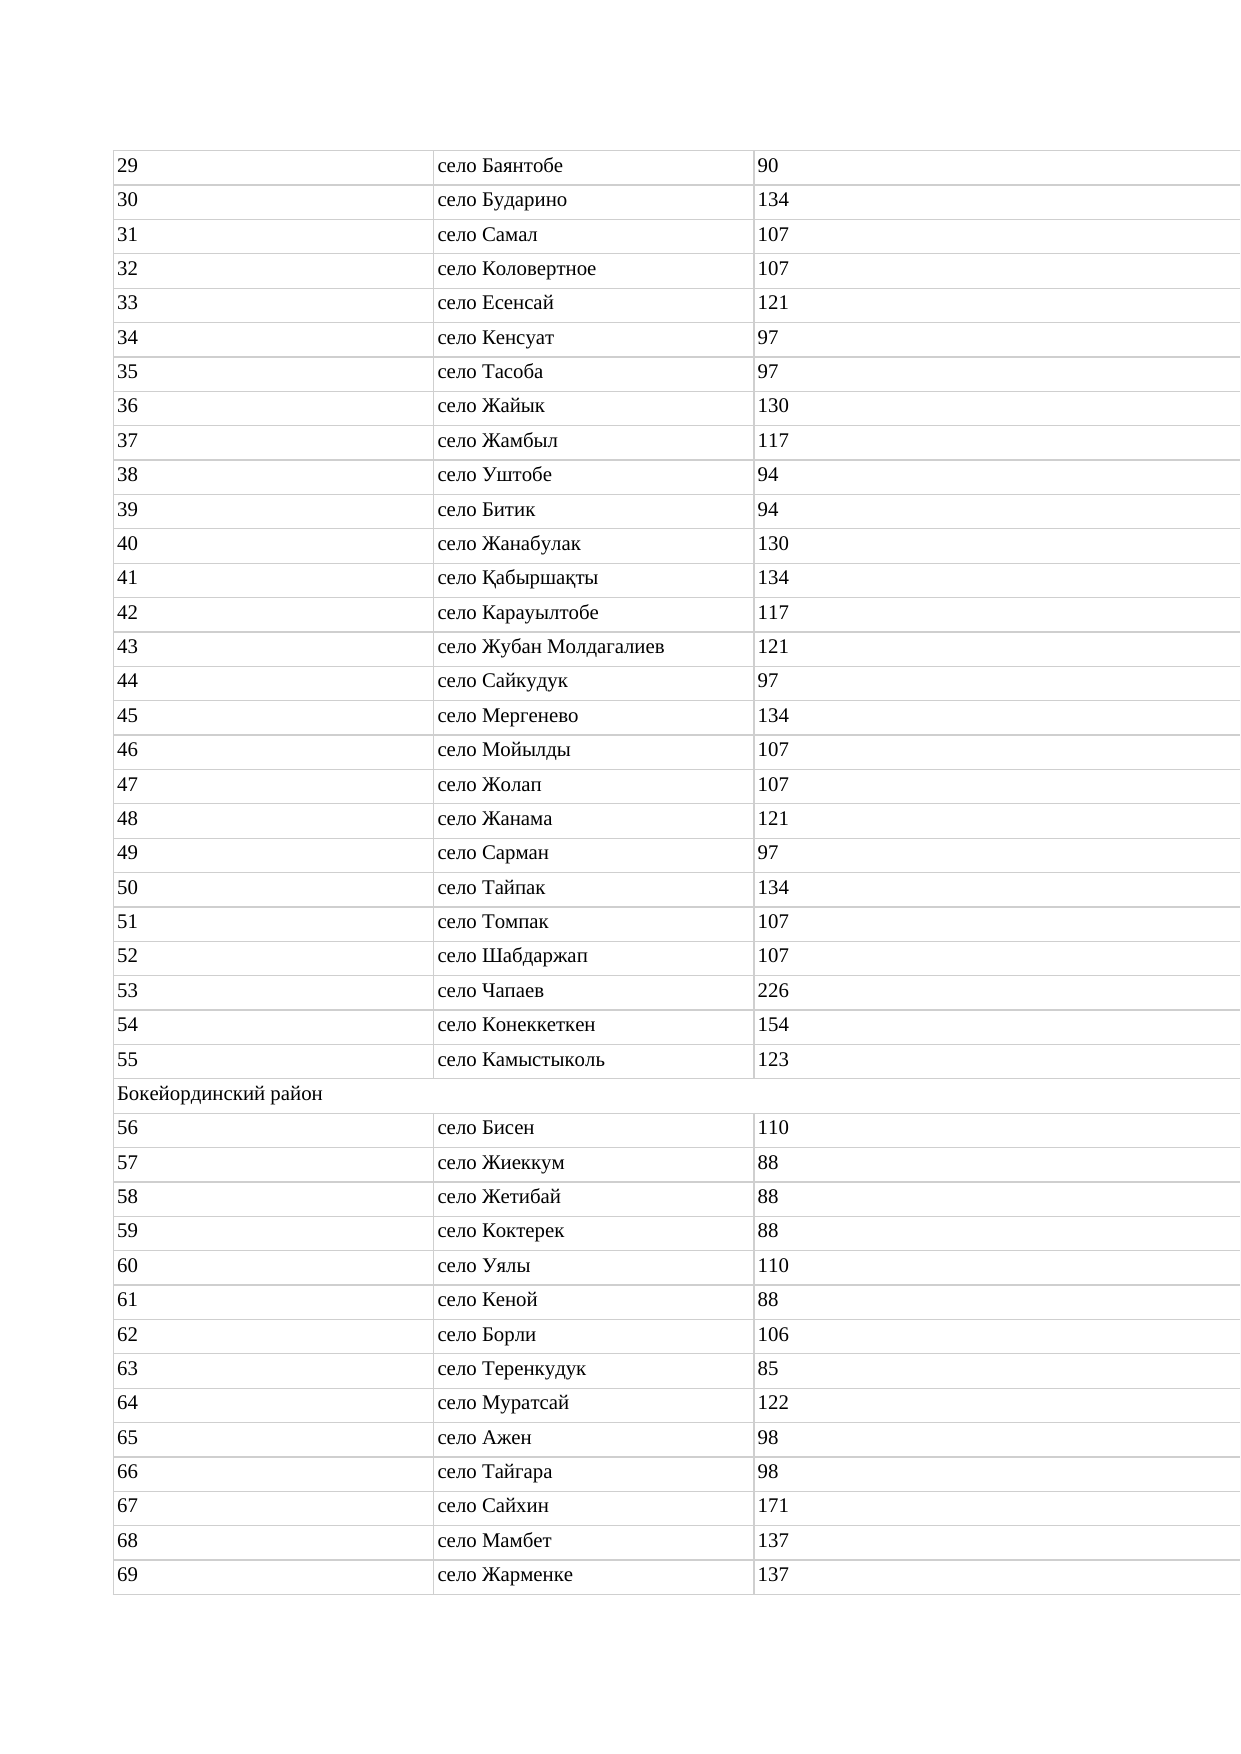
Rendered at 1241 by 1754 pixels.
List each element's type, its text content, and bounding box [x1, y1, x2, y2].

table_cell 110 [755, 1114, 1240, 1147]
table_cell 130 [755, 529, 1240, 562]
table_cell 130 [755, 392, 1240, 425]
table_cell 65 [114, 1423, 433, 1456]
table_cell село Коловертное [434, 254, 753, 287]
table_cell 134 [755, 564, 1240, 597]
table_cell 154 [755, 1011, 1240, 1044]
table_cell село Чапаев [434, 976, 753, 1009]
table_cell село Шабдаржап [434, 942, 753, 975]
table_cell Бокейординский район [114, 1079, 1240, 1112]
table_cell 117 [755, 598, 1240, 631]
table_cell село Сайкудук [434, 667, 753, 700]
table_cell село Самал [434, 220, 753, 253]
table_cell село Сайхин [434, 1492, 753, 1525]
table_cell 107 [755, 254, 1240, 287]
table_cell 121 [755, 289, 1240, 322]
table_cell 40 [114, 529, 433, 562]
table_cell село Есенсай [434, 289, 753, 322]
table_cell 134 [755, 186, 1240, 219]
table_cell 107 [755, 220, 1240, 253]
table_cell 51 [114, 908, 433, 941]
table_cell 49 [114, 839, 433, 872]
table_cell 88 [755, 1183, 1240, 1216]
table_cell 42 [114, 598, 433, 631]
table_cell 57 [114, 1148, 433, 1181]
table_cell 106 [755, 1320, 1240, 1353]
table_cell 36 [114, 392, 433, 425]
table_cell село Қабыршақты [434, 564, 753, 597]
table_cell село Ажен [434, 1423, 753, 1456]
table_cell село Жетибай [434, 1183, 753, 1216]
table_cell 97 [755, 839, 1240, 872]
table_cell 37 [114, 426, 433, 459]
table_cell 45 [114, 701, 433, 734]
table_cell село Уштобе [434, 461, 753, 494]
table_cell 33 [114, 289, 433, 322]
table_cell 58 [114, 1183, 433, 1216]
table_cell село Жиеккум [434, 1148, 753, 1181]
table_cell 97 [755, 667, 1240, 700]
table_cell село Теренкудук [434, 1354, 753, 1387]
table_cell 60 [114, 1251, 433, 1284]
table_cell 107 [755, 942, 1240, 975]
table_cell 85 [755, 1354, 1240, 1387]
table_cell 61 [114, 1286, 433, 1319]
table_cell село Коктерек [434, 1217, 753, 1250]
table_cell село Сарман [434, 839, 753, 872]
table_cell село Жолап [434, 770, 753, 803]
table_cell 29 [114, 151, 433, 184]
table_cell 63 [114, 1354, 433, 1387]
table_cell 121 [755, 633, 1240, 666]
table_cell 137 [755, 1526, 1240, 1559]
table_cell 34 [114, 323, 433, 356]
table_cell 56 [114, 1114, 433, 1147]
table_cell село Камыстыколь [434, 1045, 753, 1078]
table_cell село Мамбет [434, 1526, 753, 1559]
table_cell село Жарменке [434, 1561, 753, 1594]
table_cell село Уялы [434, 1251, 753, 1284]
table_cell село Жамбыл [434, 426, 753, 459]
table_cell 97 [755, 358, 1240, 391]
table_cell 47 [114, 770, 433, 803]
table_cell 98 [755, 1458, 1240, 1491]
table_cell село Жанабулак [434, 529, 753, 562]
table_cell село Тайгара [434, 1458, 753, 1491]
table_cell 121 [755, 804, 1240, 837]
table_cell 38 [114, 461, 433, 494]
table_cell 134 [755, 701, 1240, 734]
table_cell 94 [755, 461, 1240, 494]
table_cell село Бисен [434, 1114, 753, 1147]
table_cell 226 [755, 976, 1240, 1009]
table_cell 88 [755, 1217, 1240, 1250]
table_cell село Бударино [434, 186, 753, 219]
table_cell 32 [114, 254, 433, 287]
table_cell 62 [114, 1320, 433, 1353]
table_cell 68 [114, 1526, 433, 1559]
table_cell 53 [114, 976, 433, 1009]
table_cell село Баянтобе [434, 151, 753, 184]
table_cell село Жанама [434, 804, 753, 837]
table_cell 52 [114, 942, 433, 975]
table_cell 88 [755, 1148, 1240, 1181]
table_cell 41 [114, 564, 433, 597]
table_cell 39 [114, 495, 433, 528]
table_cell 66 [114, 1458, 433, 1491]
table_cell село Томпак [434, 908, 753, 941]
table_cell 107 [755, 736, 1240, 769]
table_cell 137 [755, 1561, 1240, 1594]
table_cell 55 [114, 1045, 433, 1078]
table_cell 110 [755, 1251, 1240, 1284]
table_cell 123 [755, 1045, 1240, 1078]
table_cell село Мергенево [434, 701, 753, 734]
table_cell 48 [114, 804, 433, 837]
table_cell 97 [755, 323, 1240, 356]
table_cell село Кенсуат [434, 323, 753, 356]
table_cell 64 [114, 1389, 433, 1422]
table_cell 69 [114, 1561, 433, 1594]
table_cell 43 [114, 633, 433, 666]
table_cell 50 [114, 873, 433, 906]
table_cell село Битик [434, 495, 753, 528]
table_cell 117 [755, 426, 1240, 459]
table_cell село Тайпак [434, 873, 753, 906]
table_cell село Жубан Молдагалиев [434, 633, 753, 666]
table_cell село Кеной [434, 1286, 753, 1319]
table_cell село Тасоба [434, 358, 753, 391]
table_cell 90 [755, 151, 1240, 184]
table_cell 30 [114, 186, 433, 219]
table_cell 44 [114, 667, 433, 700]
table_cell 59 [114, 1217, 433, 1250]
table_cell 54 [114, 1011, 433, 1044]
table_cell село Мойылды [434, 736, 753, 769]
table_cell 88 [755, 1286, 1240, 1319]
table_cell село Карауылтобе [434, 598, 753, 631]
table_cell село Конеккеткен [434, 1011, 753, 1044]
table_cell 31 [114, 220, 433, 253]
table_cell 134 [755, 873, 1240, 906]
table_cell 35 [114, 358, 433, 391]
table_cell село Жайык [434, 392, 753, 425]
table_cell 107 [755, 770, 1240, 803]
table_cell село Муратсай [434, 1389, 753, 1422]
table_cell 107 [755, 908, 1240, 941]
table_cell 94 [755, 495, 1240, 528]
table_cell 122 [755, 1389, 1240, 1422]
table_cell 67 [114, 1492, 433, 1525]
table_cell 171 [755, 1492, 1240, 1525]
table_cell село Борли [434, 1320, 753, 1353]
table_cell 98 [755, 1423, 1240, 1456]
table_cell 46 [114, 736, 433, 769]
